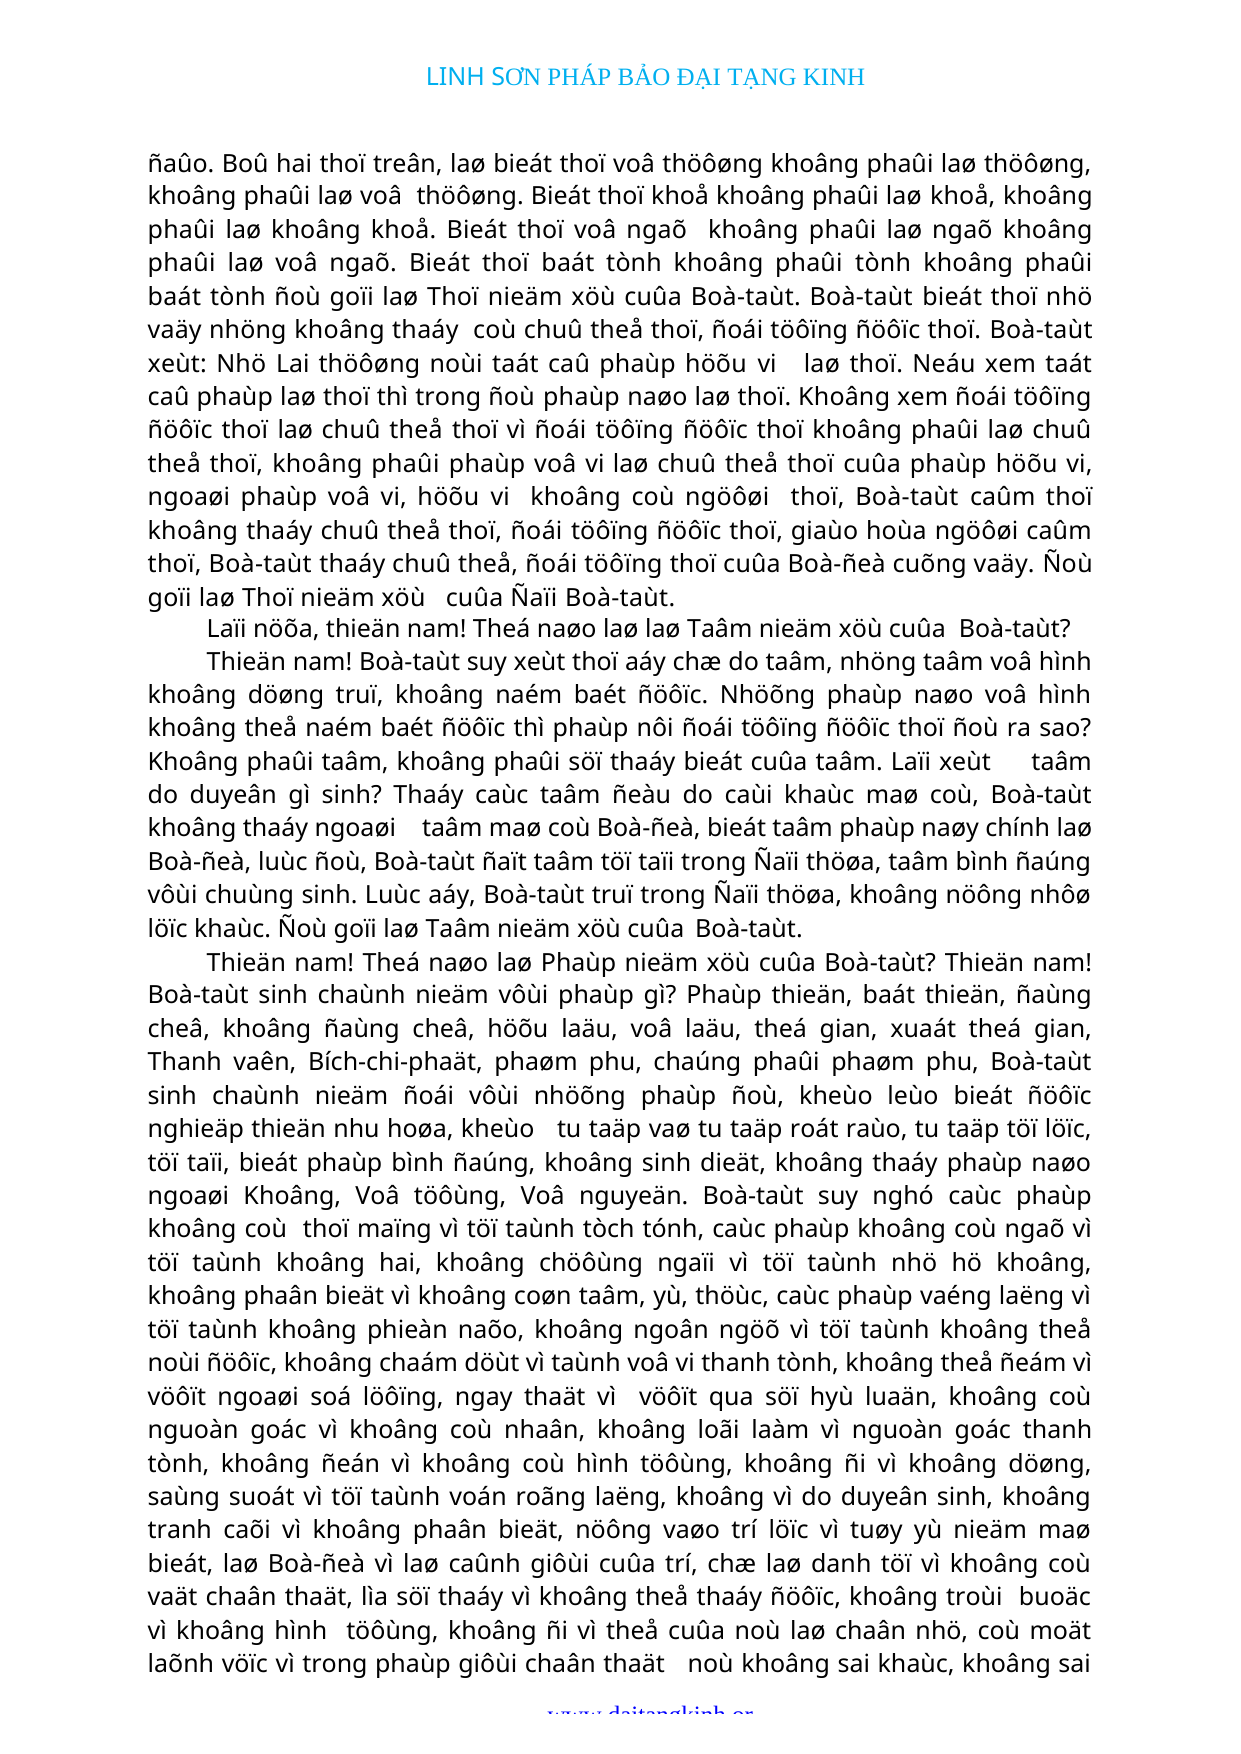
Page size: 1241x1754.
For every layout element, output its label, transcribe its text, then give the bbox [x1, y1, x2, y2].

text Thieän nam! Boà-taùt suy xeùt thoï aáy chæ do taâm, nhöng taâm voâ hình khoâng döøng truï, khoâng naém baét ñöôïc. Nhöõng phaùp naøo voâ hình khoâng theå naém baét ñöôïc thì phaùp nôi ñoái töôïng ñöôïc thoï ñoù ra sao? Khoâng phaûi taâm, khoâng phaûi söï thaáy bieát cuûa taâm. Laïi xeùt taâm do duyeân gì sinh? Thaáy caùc taâm ñeàu do caùi khaùc maø coù, Boà-taùt khoâng thaáy ngoaøi taâm maø coù Boà-ñeà, bieát taâm phaùp naøy chính laø Boà-ñeà, luùc ñoù, Boà-taùt ñaït taâm töï taïi trong Ñaïi thöøa, taâm bình ñaúng vôùi chuùng sinh. Luùc aáy, Boà-taùt truï trong Ñaïi thöøa, khoâng nöông nhôø löïc khaùc. Ñoù goïi laø Taâm nieäm xöù cuûa Boà-taùt. [147, 643, 1093, 944]
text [147, 944, 1093, 1680]
text ñaûo. Boû hai thoï treân, laø bieát thoï voâ thöôøng khoâng phaûi laø thöôøng, khoâng phaûi laø voâ thöôøng. Bieát thoï khoå khoâng phaûi laø khoå, khoâng phaûi laø khoâng khoå. Bieát thoï voâ ngaõ khoâng phaûi laø ngaõ khoâng phaûi laø voâ ngaõ. Bieát thoï baát tònh khoâng phaûi tònh khoâng phaûi baát tònh ñoù goïi laø Thoï nieäm xöù cuûa Boà-taùt. Boà-taùt bieát thoï nhö vaäy nhöng khoâng thaáy coù chuû theå thoï, ñoái töôïng ñöôïc thoï. Boà-taùt xeùt: Nhö Lai thöôøng noùi taát caû phaùp höõu vi laø thoï. Neáu xem taát caû phaùp laø thoï thì trong ñoù phaùp naøo laø thoï. Khoâng xem ñoái töôïng ñöôïc thoï laø chuû theå thoï vì ñoái töôïng ñöôïc thoï khoâng phaûi laø chuû theå thoï, khoâng phaûi phaùp voâ vi laø chuû theå thoï cuûa phaùp höõu vi, ngoaøi phaùp voâ vi, höõu vi khoâng coù ngöôøi thoï, Boà-taùt caûm thoï khoâng thaáy chuû theå thoï, ñoái töôïng ñöôïc thoï, giaùo hoùa ngöôøi caûm thoï, Boà-taùt thaáy chuû theå, ñoái töôïng thoï cuûa Boà-ñeà cuõng vaäy. Ñoù goïi laø Thoï nieäm xöù cuûa Ñaïi Boà-taùt. [147, 145, 1093, 613]
text Laïi nöõa, thieän nam! Theá naøo laø laø Taâm nieäm xöù cuûa Boà-taùt? [206, 613, 1105, 643]
